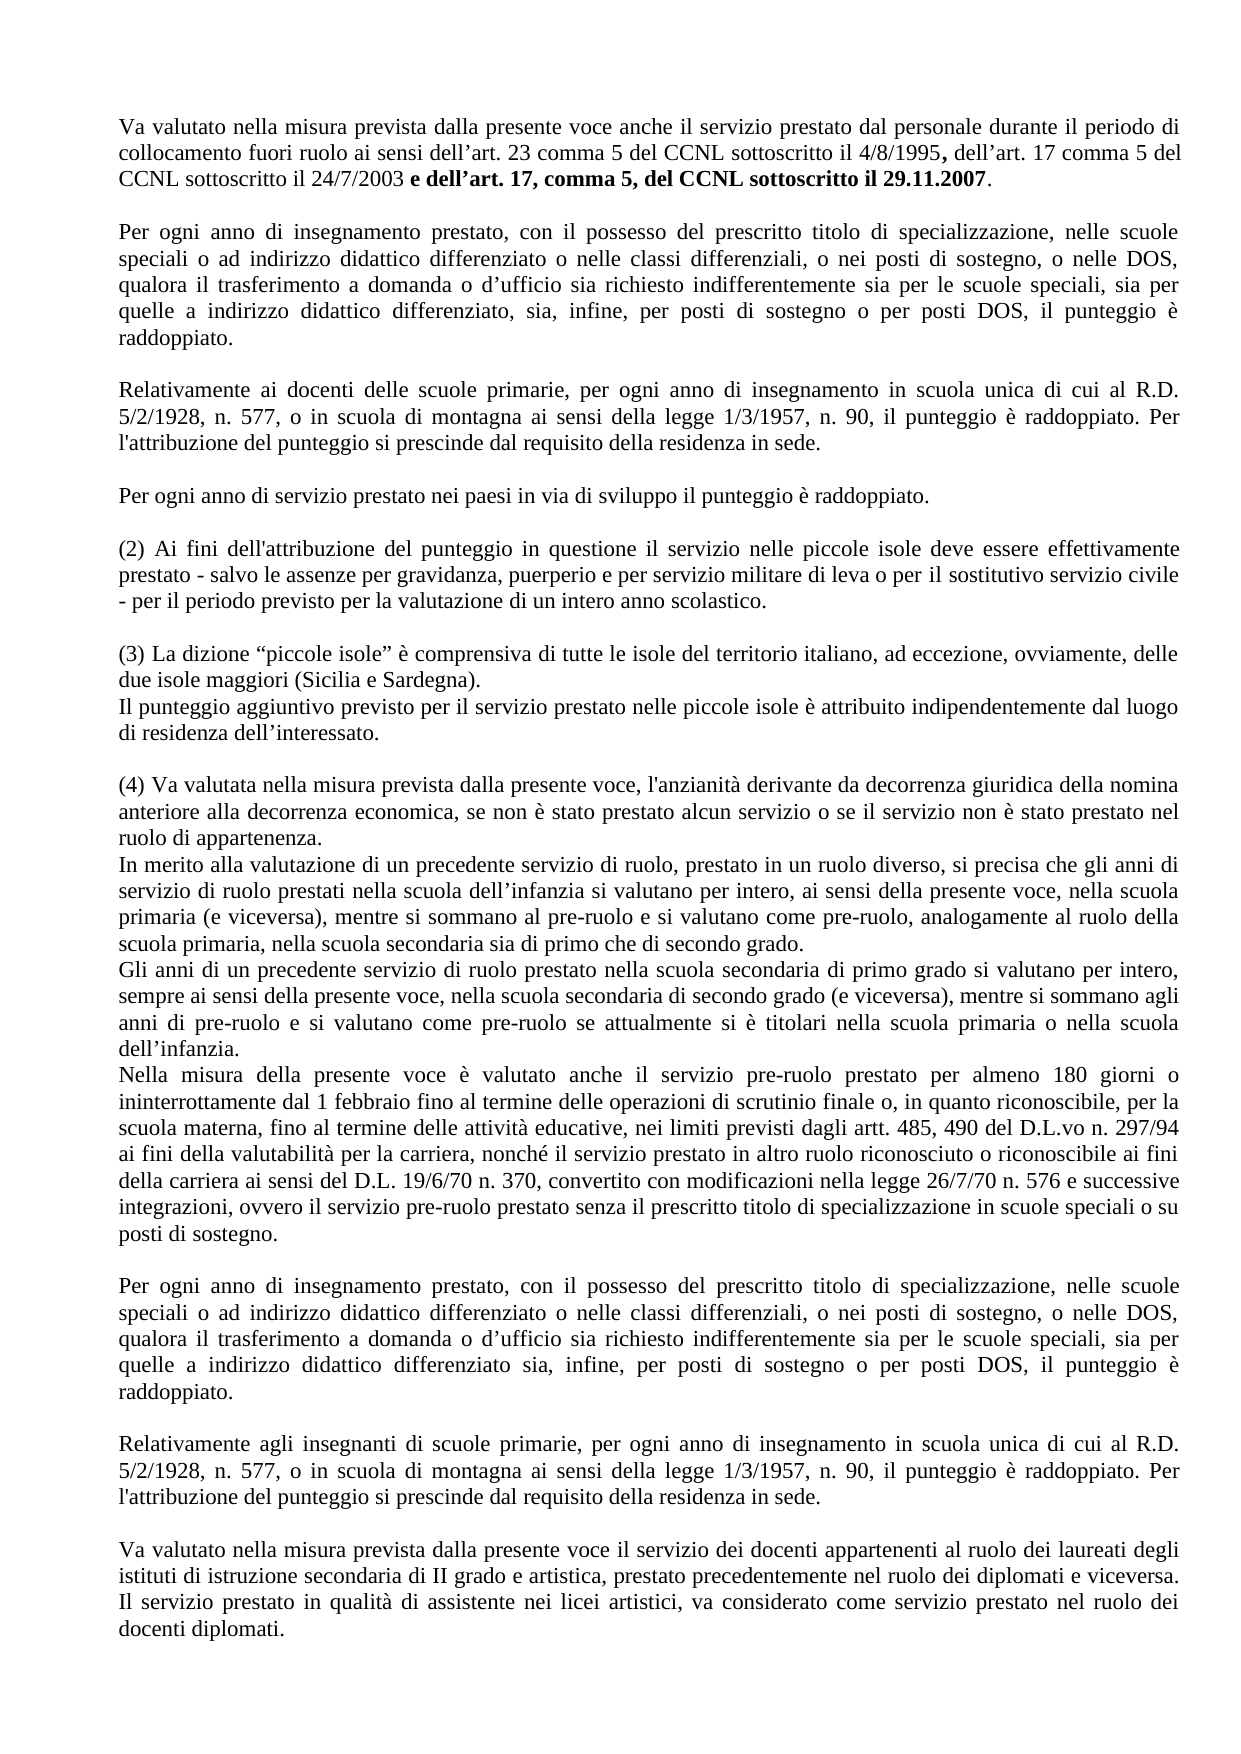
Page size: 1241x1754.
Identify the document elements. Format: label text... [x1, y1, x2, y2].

list Va valutata nella misura prevista dalla presente voce, l'anzianità derivante da decorrenza giuridica della nomina anteriore alla decorrenza economica, se non è stato prestato alcun servizio o se il servizio non è stato prestato nel ruolo di appartenenza. [118, 772, 1181, 851]
text Per ogni anno di servizio prestato nei paesi in via di sviluppo il punteggio è raddoppiato. [118, 482, 1192, 508]
text Per ogni anno di insegnamento prestato, con il possesso del prescritto titolo di specializzazione, nelle scuole speciali o ad indirizzo didattico differenziato o nelle classi differenziali, o nei posti di sostegno, o nelle DOS, qualora il trasferimento a domanda o d’ufficio sia richiesto indifferentemente sia per le scuole speciali, sia per quelle a indirizzo didattico differenziato sia, infine, per posti di sostegno o per posti DOS, il punteggio è raddoppiato. [118, 1272, 1181, 1404]
text Il punteggio aggiuntivo previsto per il servizio prestato nelle piccole isole è attribuito indipendentemente dal luogo di residenza dell’interessato. [118, 693, 1179, 746]
text Per ogni anno di insegnamento prestato, con il possesso del prescritto titolo di specializzazione, nelle scuole speciali o ad indirizzo didattico differenziato o nelle classi differenziali, o nei posti di sostegno, o nelle DOS, qualora il trasferimento a domanda o d’ufficio sia richiesto indifferentemente sia per le scuole speciali, sia per quelle a indirizzo didattico differenziato, sia, infine, per posti di sostegno o per posti DOS, il punteggio è raddoppiato. [118, 218, 1181, 350]
list per il periodo previsto per la valutazione di un intero anno scolastico. [118, 587, 1192, 614]
text Va valutato nella misura prevista dalla presente voce il servizio dei docenti appartenenti al ruolo dei laureati degli istituti di istruzione secondaria di II grado e artistica, prestato precedentemente nel ruolo dei diplomati e viceversa. Il servizio prestato in qualità di assistente nei licei artistici, va considerato come servizio prestato nel ruolo dei docenti diplomati. [118, 1536, 1181, 1641]
list La dizione “piccole isole” è comprensiva di tutte le isole del territorio italiano, ad eccezione, ovviamente, delle due isole maggiori (Sicilia e Sardegna). [118, 640, 1180, 693]
list Ai fini dell'attribuzione del punteggio in questione il servizio nelle piccole isole deve essere effettivamente prestato - salvo le assenze per gravidanza, puerperio e per servizio militare di leva o per il sostitutivo servizio civile [118, 534, 1182, 587]
text Va valutato nella misura prevista dalla presente voce anche il servizio prestato dal personale durante il periodo di collocamento fuori ruolo ai sensi dell’art. 23 comma 5 del CCNL sottoscritto il 4/8/1995, dell’art. 17 comma 5 del CCNL sottoscritto il 24/7/2003 e dell’art. 17, comma 5, del CCNL sottoscritto il 29.11.2007. [118, 113, 1182, 192]
text Nella misura della presente voce è valutato anche il servizio pre-ruolo prestato per almeno 180 giorni o ininterrottamente dal 1 febbraio fino al termine delle operazioni di scrutinio finale o, in quanto riconoscibile, per la scuola materna, fino al termine delle attività educative, nei limiti previsti dagli artt. 485, 490 del D.L.vo n. 297/94 ai fini della valutabilità per la carriera, nonché il servizio prestato in altro ruolo riconosciuto o riconoscibile ai fini della carriera ai sensi del D.L. 19/6/70 n. 370, convertito con modificazioni nella legge 26/7/70 n. 576 e successive integrazioni, ovvero il servizio pre-ruolo prestato senza il prescritto titolo di specializzazione in scuole speciali o su posti di sostegno. [118, 1061, 1181, 1246]
text Gli anni di un precedente servizio di ruolo prestato nella scuola secondaria di primo grado si valutano per intero, sempre ai sensi della presente voce, nella scuola secondaria di secondo grado (e viceversa), mentre si sommano agli anni di pre-ruolo e si valutano come pre-ruolo se attualmente si è titolari nella scuola primaria o nella scuola dell’infanzia. [118, 956, 1181, 1061]
text In merito alla valutazione di un precedente servizio di ruolo, prestato in un ruolo diverso, si precisa che gli anni di servizio di ruolo prestati nella scuola dell’infanzia si valutano per intero, ai sensi della presente voce, nella scuola primaria (e viceversa), mentre si sommano al pre-ruolo e si valutano come pre-ruolo, analogamente al ruolo della scuola primaria, nella scuola secondaria sia di primo che di secondo grado. [118, 851, 1181, 956]
text Relativamente agli insegnanti di scuole primarie, per ogni anno di insegnamento in scuola unica di cui al R.D. 5/2/1928, n. 577, o in scuola di montagna ai sensi della legge 1/3/1957, n. 90, il punteggio è raddoppiato. Per l'attribuzione del punteggio si prescinde dal requisito della residenza in sede. [118, 1430, 1181, 1509]
text Relativamente ai docenti delle scuole primarie, per ogni anno di insegnamento in scuola unica di cui al R.D. 5/2/1928, n. 577, o in scuola di montagna ai sensi della legge 1/3/1957, n. 90, il punteggio è raddoppiato. Per l'attribuzione del punteggio si prescinde dal requisito della residenza in sede. [118, 376, 1182, 456]
